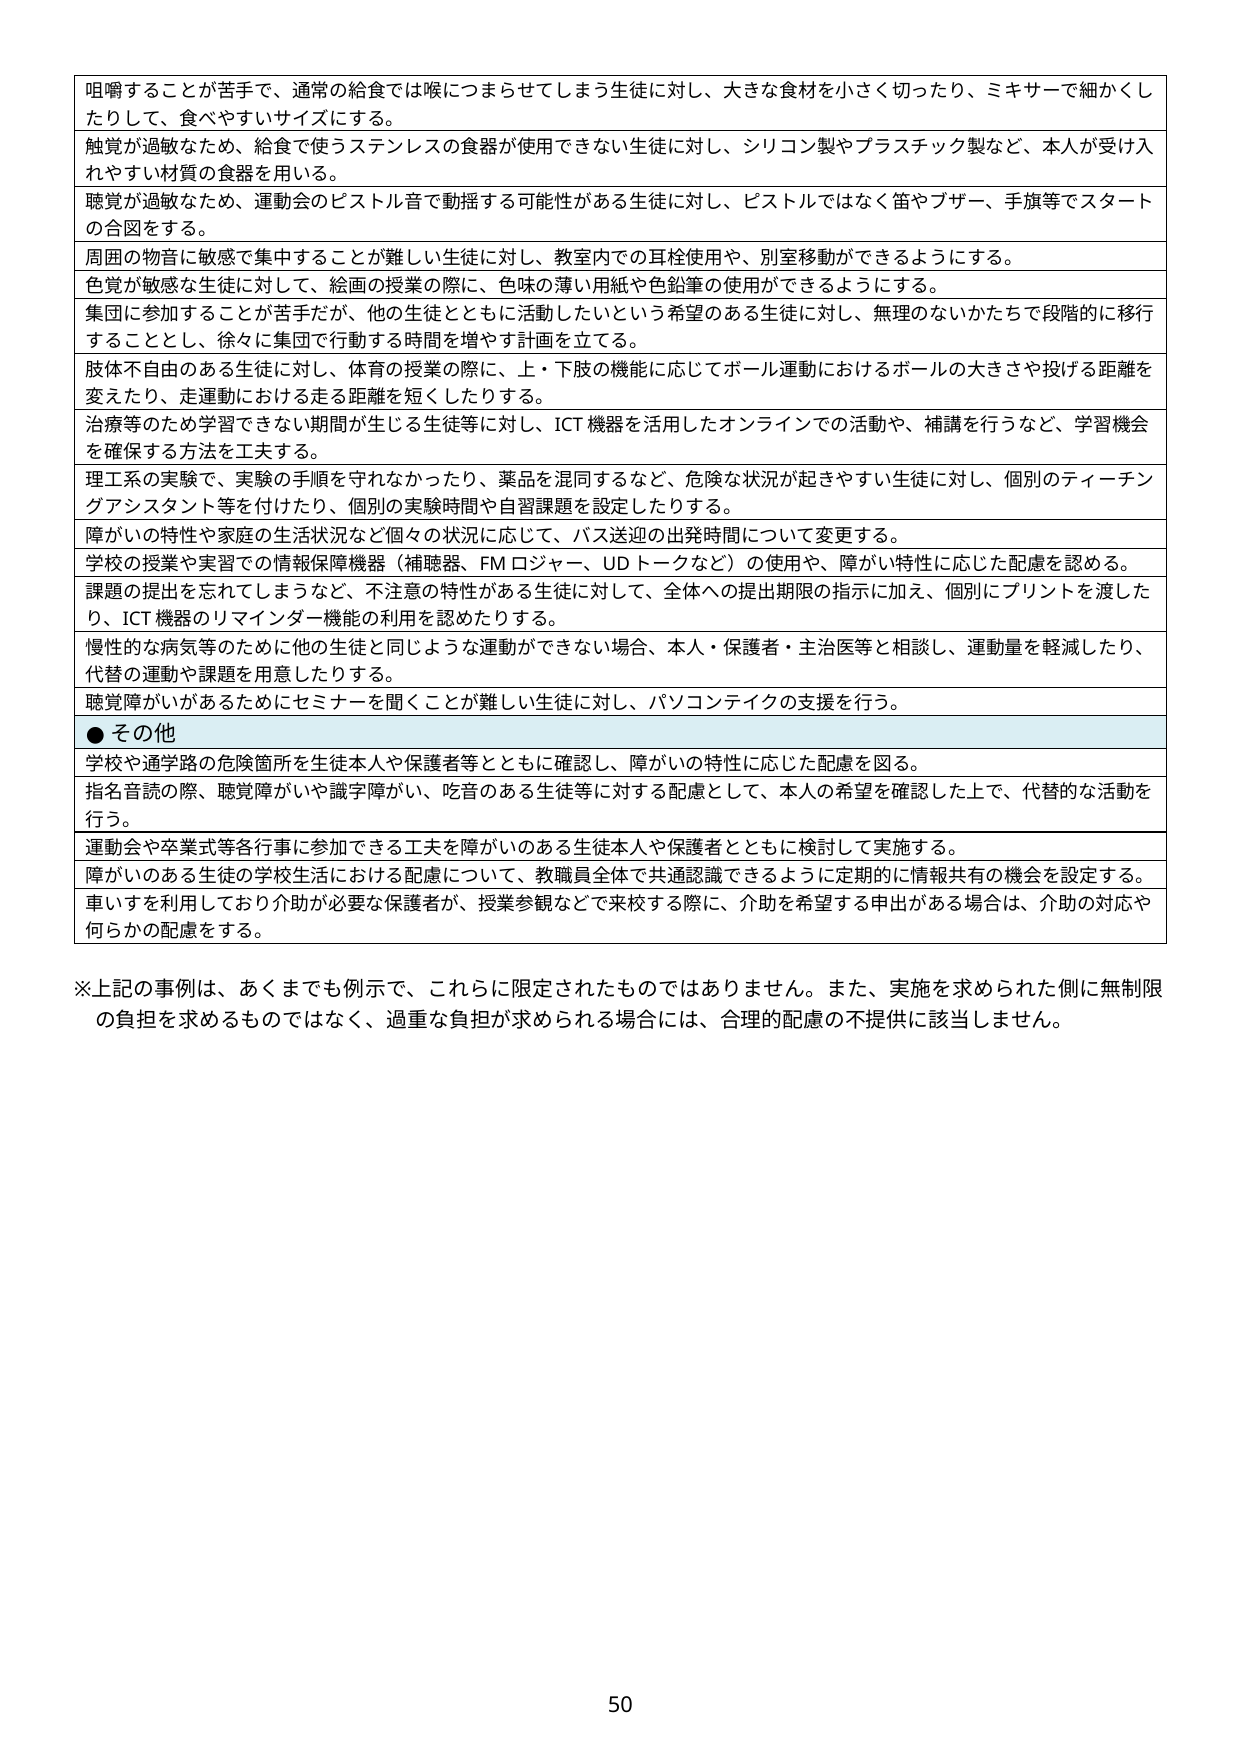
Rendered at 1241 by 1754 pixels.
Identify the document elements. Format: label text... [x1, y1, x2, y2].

table_cell 障がいの特性や家庭の生活状況など個々の状況に応じて、バス送迎の出発時間について変更する。 [75, 520, 1166, 548]
table_cell 学校や通学路の危険箇所を生徒本人や保護者等とともに確認し、障がいの特性に応じた配慮を図る。 [75, 749, 1166, 776]
table_cell 学校の授業や実習での情報保障機器（補聴器、FMロジャー、UDトークなど）の使用や、障がい特性に応じた配慮を認める。 [75, 549, 1166, 576]
table_cell 集団に参加することが苦手だが、他の生徒とともに活動したいという希望のある生徒に対し、無理のないかたちで段階的に移行することとし、徐々に集団で行動する時間を増やす計画を立てる。 [75, 299, 1166, 353]
table_cell 触覚が過敏なため、給食で使うステンレスの食器が使用できない生徒に対し、シリコン製やプラスチック製など、本人が受け入れやすい材質の食器を用いる。 [75, 131, 1166, 186]
table_cell 周囲の物音に敏感で集中することが難しい生徒に対し、教室内での耳栓使用や、別室移動ができるようにする。 [75, 242, 1166, 269]
table_cell 課題の提出を忘れてしまうなど、不注意の特性がある生徒に対して、全体への提出期限の指示に加え、個別にプリントを渡したり、ICT機器のリマインダー機能の利用を認めたりする。 [75, 577, 1166, 631]
table_cell 車いすを利用しており介助が必要な保護者が、授業参観などで来校する際に、介助を希望する申出がある場合は、介助の対応や何らかの配慮をする。 [75, 889, 1166, 943]
table_cell 指名音読の際、聴覚障がいや識字障がい、吃音のある生徒等に対する配慮として、本人の希望を確認した上で、代替的な活動を行う。 [75, 777, 1166, 831]
table_cell 肢体不自由のある生徒に対し、体育の授業の際に、上・下肢の機能に応じてボール運動におけるボールの大きさや投げる距離を変えたり、走運動における走る距離を短くしたりする。 [75, 354, 1166, 408]
table_cell 咀嚼することが苦手で、通常の給食では喉につまらせてしまう生徒に対し、大きな食材を小さく切ったり、ミキサーで細かくしたりして、食べやすいサイズにする。 [75, 76, 1166, 130]
table_cell 色覚が敏感な生徒に対して、絵画の授業の際に、色味の薄い用紙や色鉛筆の使用ができるようにする。 [75, 271, 1166, 298]
table_cell 慢性的な病気等のために他の生徒と同じような運動ができない場合、本人・保護者・主治医等と相談し、運動量を軽減したり、代替の運動や課題を用意したりする。 [75, 632, 1166, 687]
table_cell 障がいのある生徒の学校生活における配慮について、教職員全体で共通認識できるように定期的に情報共有の機会を設定する。 [75, 861, 1166, 888]
table_cell 理工系の実験で、実験の手順を守れなかったり、薬品を混同するなど、危険な状況が起きやすい生徒に対し、個別のティーチングアシスタント等を付けたり、個別の実験時間や自習課題を設定したりする。 [75, 465, 1166, 519]
table_cell 聴覚障がいがあるためにセミナーを聞くことが難しい生徒に対し、パソコンテイクの支援を行う。 [75, 688, 1166, 715]
table_cell 聴覚が過敏なため、運動会のピストル音で動揺する可能性がある生徒に対し、ピストルではなく笛やブザー、手旗等でスタートの合図をする。 [75, 187, 1166, 241]
table_cell 治療等のため学習できない期間が生じる生徒等に対し、ICT機器を活用したオンラインでの活動や、補講を行うなど、学習機会を確保する方法を工夫する。 [75, 410, 1166, 464]
table_cell 運動会や卒業式等各行事に参加できる工夫を障がいのある生徒本人や保護者とともに検討して実施する。 [75, 833, 1166, 859]
table_cell ● その他 [75, 716, 1166, 748]
text ※上記の事例は、あくまでも例示で、これらに限定されたものではありません。また、実施を求められた側に無制限の負担を求めるものではなく、過重な負担が求められる場合には、合理的配慮の不提供に該当しません。 [74, 973, 1166, 1033]
